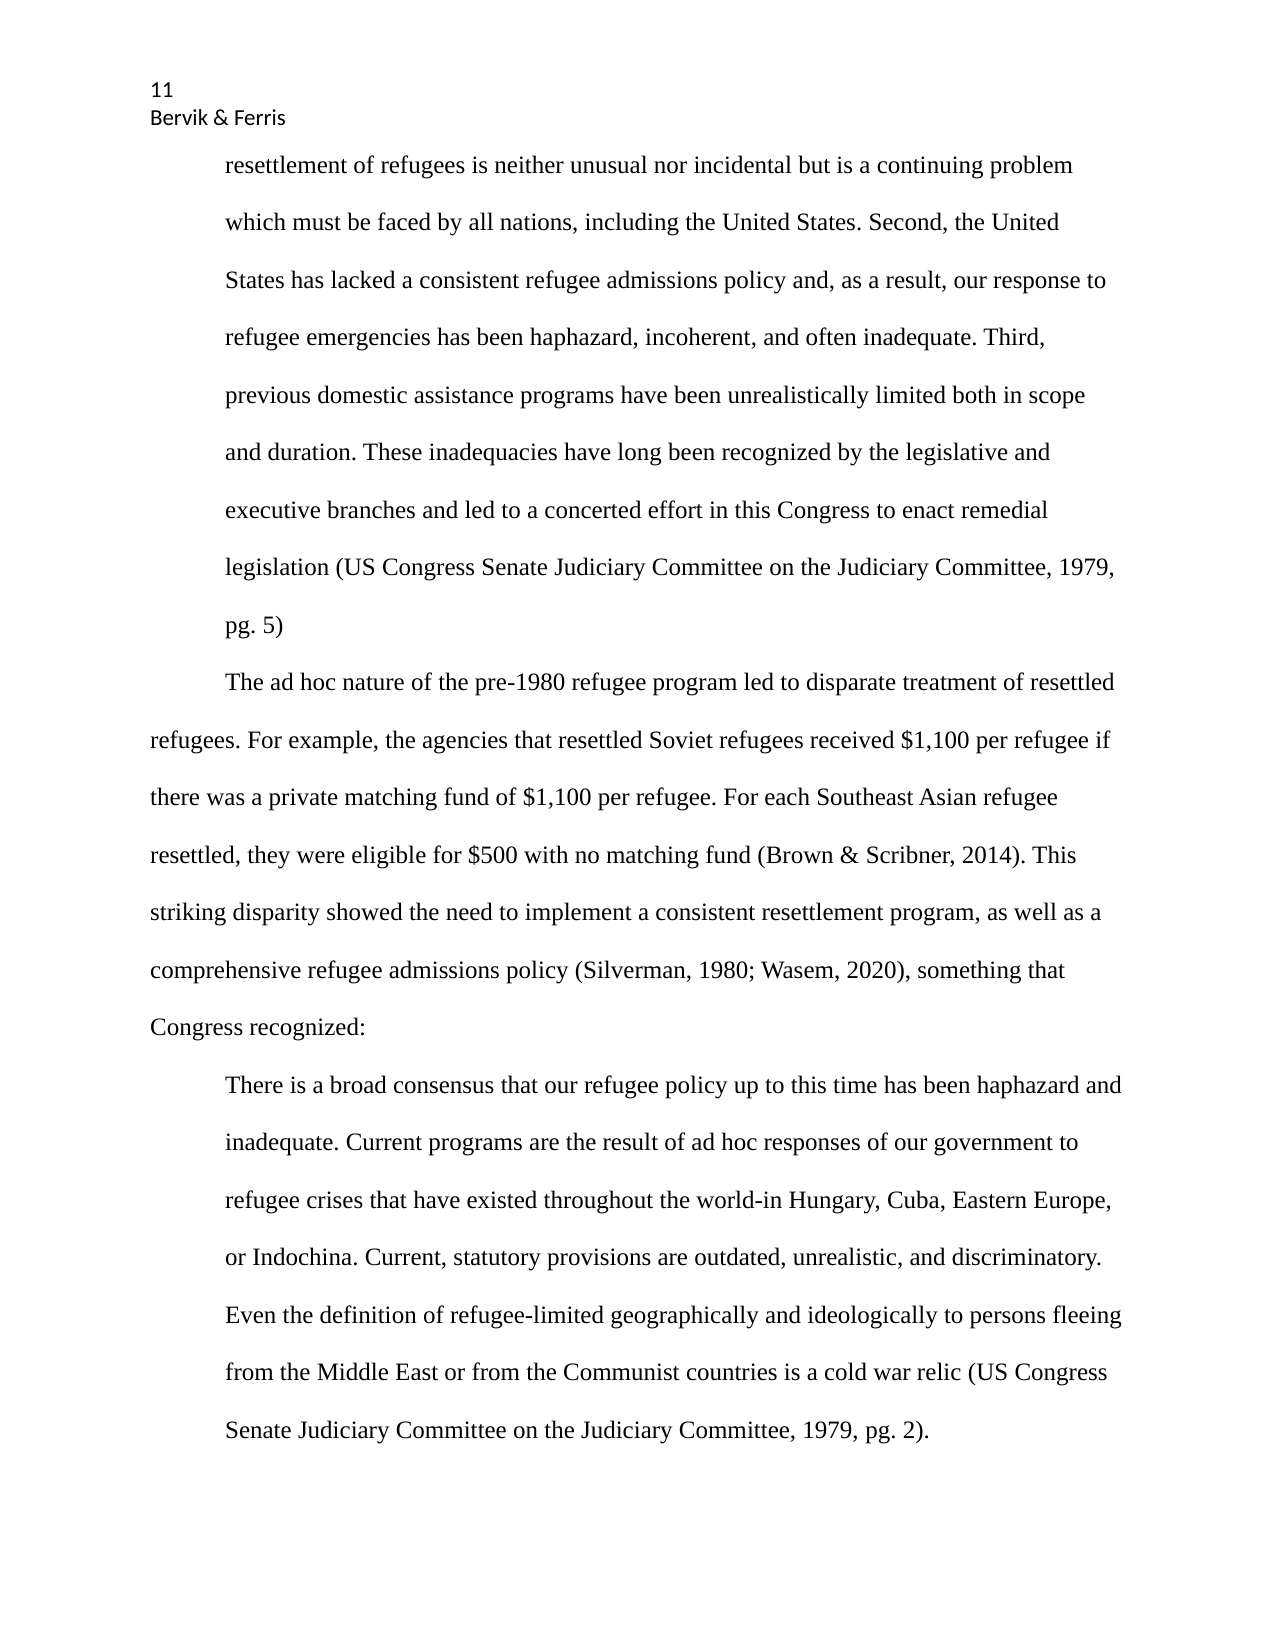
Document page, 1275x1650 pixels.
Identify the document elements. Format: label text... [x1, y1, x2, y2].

text There is a broad consensus that our refugee policy up to this time has been haphazard and inadequate. Current programs are the result of ad hoc responses of our government to refugee crises that have existed throughout the world-in Hungary, Cuba, Eastern Europe, or Indochina. Current, statutory provisions are outdated, unrealistic, and discriminatory. Even the definition of refugee-limited geographically and ideologically to persons fleeing from the Middle East or from the Communist countries is a cold war relic (US Congress Senate Judiciary Committee on the Judiciary Committee, 1979, pg. 2). [225, 1070, 1125, 1444]
text The ad hoc nature of the pre-1980 refugee program led to disparate treatment of resettled refugees. For example, the agencies that resettled Soviet refugees received $1,100 per refugee if there was a private matching fund of $1,100 per refugee. For each Southeast Asian refugee resettled, they were eligible for $500 with no matching fund (Brown & Scribner, 2014). This striking disparity showed the need to implement a consistent resettlement program, as well as a comprehensive refugee admissions policy (Silverman, 1980; Wasem, 2020), something that Congress recognized: [150, 667, 1125, 1041]
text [225, 150, 1125, 639]
